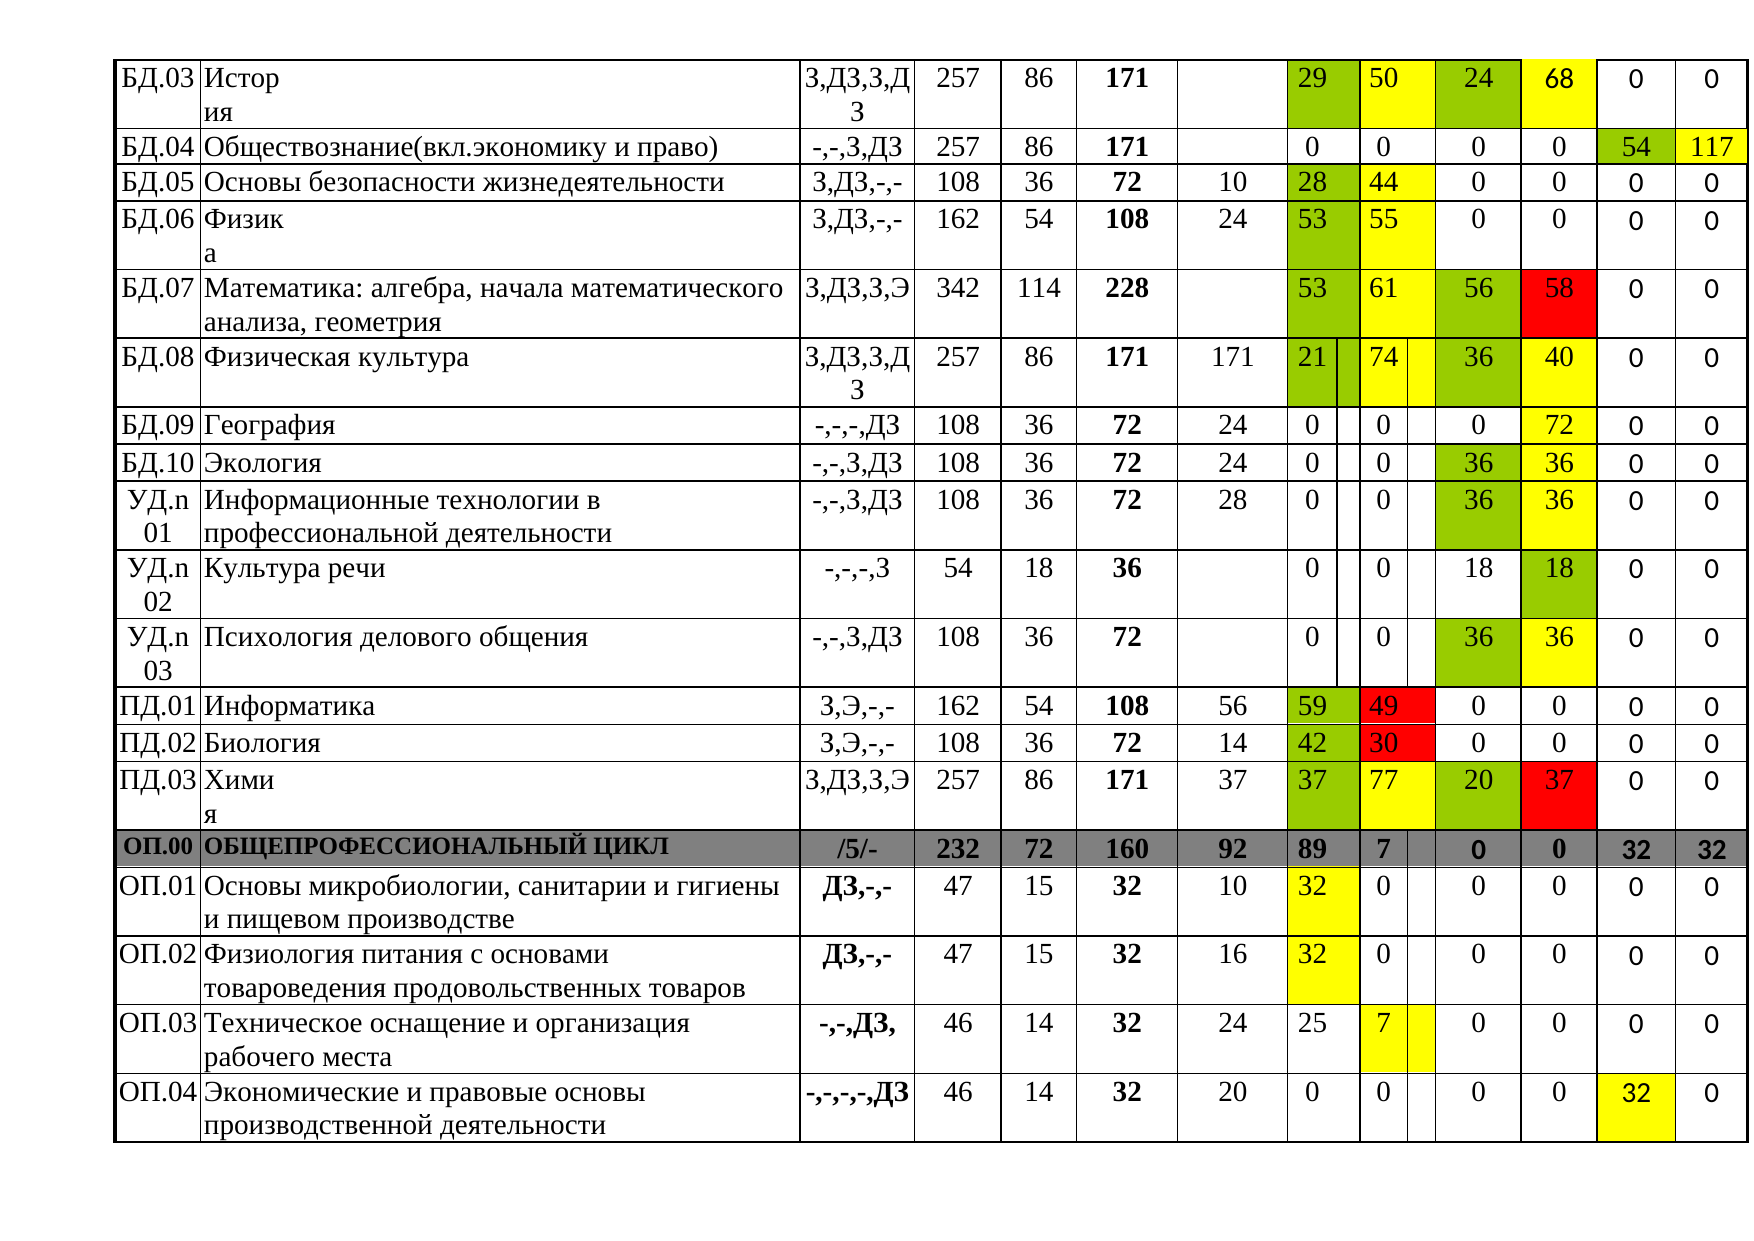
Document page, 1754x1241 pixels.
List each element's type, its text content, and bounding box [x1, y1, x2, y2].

table_cell 72 [1077, 619, 1177, 686]
table_cell 0 [1676, 270, 1746, 337]
table_cell 36 [1002, 725, 1076, 761]
table_cell 0 [1522, 688, 1596, 723]
table_cell З,ДЗ,-,- [801, 165, 914, 200]
table_cell 0 [1676, 725, 1746, 761]
table_cell 30 [1361, 725, 1407, 761]
table_cell 0 [1288, 129, 1337, 163]
table_cell [1178, 129, 1287, 163]
table_cell 42 [1288, 725, 1337, 761]
table_cell 114 [1002, 270, 1076, 337]
table_cell [517, 725, 799, 761]
table_cell [1338, 619, 1359, 686]
table_cell 36 [1436, 339, 1520, 406]
table_cell [1407, 202, 1435, 269]
table_cell [517, 445, 799, 480]
table_cell 24 [1178, 408, 1287, 443]
table_cell 86 [1002, 762, 1076, 829]
table_cell 20 [1178, 1074, 1287, 1141]
table_cell 32 [1676, 831, 1746, 866]
table_cell 108 [915, 165, 1000, 200]
table_cell 18 [1522, 551, 1596, 618]
table_cell 36 [1002, 482, 1076, 549]
table_cell Биология [201, 725, 517, 761]
table_cell 32 [1598, 831, 1675, 866]
table_cell Химия [201, 762, 291, 829]
table_cell [517, 762, 799, 829]
table_cell География [201, 408, 517, 443]
table_cell -,-,З,ДЗ [801, 482, 914, 549]
table_cell 0 [1676, 868, 1746, 935]
table_cell 0 [1598, 1005, 1675, 1072]
table_cell 0 [1288, 551, 1336, 618]
table_cell -,-,-,-,ДЗ [801, 1074, 914, 1141]
table_cell 0 [1522, 1074, 1596, 1141]
table_cell [1337, 868, 1359, 935]
table_cell 0 [1361, 408, 1407, 443]
table_cell 14 [1002, 1005, 1076, 1072]
table_cell [1337, 725, 1359, 761]
table_cell [1407, 688, 1435, 723]
table_cell 232 [915, 831, 1000, 866]
table_cell 0 [1522, 165, 1596, 200]
table_cell Культура речи [201, 551, 517, 618]
table_cell 0 [1676, 339, 1746, 406]
table_cell 257 [915, 129, 1000, 163]
table_cell 72 [1077, 408, 1177, 443]
table_cell 0 [1436, 831, 1520, 866]
table_cell 18 [1436, 551, 1520, 618]
table_cell [517, 408, 799, 443]
table_cell 0 [1436, 165, 1520, 200]
table_cell [1337, 831, 1359, 866]
table_cell -,-,З,ДЗ [801, 129, 914, 163]
table_cell УД.n 02 [117, 551, 200, 618]
table_cell 36 [1522, 482, 1596, 549]
table_cell 86 [1002, 339, 1076, 406]
table_cell З,ДЗ,З,ДЗ [801, 339, 914, 406]
table_cell [1337, 1074, 1359, 1141]
table_cell 0 [1361, 129, 1407, 163]
table_cell 108 [915, 445, 1000, 480]
table_cell 0 [1676, 61, 1746, 128]
table_cell 68 [1522, 59, 1596, 128]
table_cell 171 [1178, 339, 1287, 406]
table_cell 0 [1361, 551, 1407, 618]
table_cell 171 [1077, 339, 1177, 406]
table_cell З,Э,-,- [801, 725, 914, 761]
table_cell [1407, 61, 1435, 128]
table_cell [1408, 937, 1435, 1004]
table_cell БД.09 [117, 408, 200, 443]
table_cell БД.04 [117, 129, 200, 163]
table_cell 36 [1002, 408, 1076, 443]
table_cell 36 [1436, 619, 1520, 686]
table_cell 7 [1361, 1005, 1407, 1072]
table_cell ОП.02 [117, 937, 200, 1004]
table_cell З,ДЗ,З,Э [801, 270, 914, 337]
table_cell 86 [1002, 129, 1076, 163]
table_cell 0 [1676, 619, 1746, 686]
table_cell [517, 688, 799, 723]
table_cell 0 [1522, 1005, 1596, 1072]
table_cell Информатика [201, 688, 517, 723]
table_cell [1337, 61, 1359, 128]
table_cell 24 [1178, 445, 1287, 480]
table_cell 54 [1598, 129, 1675, 163]
table_cell Обществознание(вкл.экономику и право) [201, 129, 799, 163]
table_cell 0 [1522, 202, 1596, 269]
table_cell З,ДЗ,З,ДЗ [801, 61, 914, 128]
table_cell [1337, 688, 1359, 723]
table_cell 0 [1598, 868, 1675, 935]
table_cell 72 [1077, 445, 1177, 480]
table_cell 10 [1178, 165, 1287, 200]
table_cell [1408, 482, 1435, 549]
table_cell 117 [1676, 129, 1747, 163]
table_cell 72 [1077, 725, 1177, 761]
table_cell [291, 762, 517, 829]
table_cell [1337, 270, 1359, 337]
table_cell 0 [1598, 61, 1675, 128]
table_cell 56 [1436, 270, 1520, 337]
table_cell 36 [1002, 445, 1076, 480]
table_cell 40 [1522, 339, 1596, 406]
table_cell [1408, 619, 1435, 686]
table_cell 15 [1002, 868, 1076, 935]
table_cell Экология [201, 445, 517, 480]
table_cell -,-,З,ДЗ [801, 619, 914, 686]
table_cell 36 [1077, 551, 1177, 618]
table_cell ДЗ,-,- [801, 868, 914, 935]
table_cell 72 [1077, 165, 1177, 200]
table_cell 10 [1178, 868, 1287, 935]
table_cell 0 [1361, 445, 1407, 480]
table_cell 171 [1077, 762, 1177, 829]
table_cell 58 [1522, 270, 1596, 337]
table_cell 59 [1288, 688, 1337, 723]
table_cell 14 [1002, 1074, 1076, 1141]
table_cell 0 [1522, 937, 1596, 1004]
table_cell 0 [1288, 619, 1336, 686]
table_cell 32 [1288, 868, 1337, 935]
table_cell Информационные технологии в профессиональной деятельности [201, 482, 799, 549]
table_cell [1337, 129, 1359, 163]
table_cell 36 [1436, 445, 1520, 480]
table_cell 0 [1598, 408, 1675, 443]
table_cell 0 [1598, 688, 1675, 723]
table_cell УД.n 01 [117, 482, 200, 549]
table_cell 0 [1436, 688, 1520, 723]
table_cell -,-,-,З [801, 551, 914, 618]
table_cell [1338, 482, 1359, 549]
table_cell /5/- [801, 831, 914, 866]
table_cell 86 [1002, 61, 1076, 128]
table_cell 0 [1598, 339, 1675, 406]
table_cell 342 [915, 270, 1000, 337]
table_cell 108 [915, 725, 1000, 761]
table_cell Физика [201, 202, 291, 269]
table_cell 0 [1676, 1074, 1746, 1141]
table_cell 0 [1598, 482, 1675, 549]
table_cell 0 [1676, 482, 1746, 549]
table_cell [1178, 551, 1287, 618]
table_cell [291, 61, 517, 128]
table_cell [1337, 202, 1359, 269]
table_cell 0 [1288, 408, 1336, 443]
table_cell 24 [1178, 202, 1287, 269]
table_cell 0 [1676, 762, 1746, 829]
table_cell 74 [1361, 339, 1407, 406]
table_cell 47 [915, 937, 1000, 1004]
table_cell 0 [1598, 445, 1675, 480]
table_cell 0 [1436, 202, 1520, 269]
table_cell 15 [1002, 937, 1076, 1004]
table_cell [1338, 551, 1359, 618]
table_cell 0 [1522, 831, 1596, 866]
table_cell 25 [1288, 1005, 1337, 1072]
table_cell 171 [1077, 61, 1177, 128]
table_cell 108 [915, 619, 1000, 686]
table_cell Математика: алгебра, начала математического анализа, геометрия [201, 270, 799, 337]
table_cell 37 [1288, 762, 1337, 829]
table_cell 44 [1361, 165, 1407, 200]
table_cell [1408, 1005, 1435, 1072]
table_cell [1408, 339, 1435, 406]
table_cell 32 [1598, 1074, 1675, 1141]
table_cell 160 [1077, 831, 1177, 866]
table_cell 0 [1436, 1074, 1520, 1141]
table_cell 20 [1436, 762, 1520, 829]
table_cell [1407, 762, 1435, 829]
table_cell [1178, 619, 1287, 686]
table_cell 0 [1288, 1074, 1337, 1141]
table_cell [1407, 129, 1435, 163]
table_cell [1408, 1074, 1435, 1141]
table_cell 72 [1002, 831, 1076, 866]
table_cell 89 [1288, 831, 1337, 866]
table_cell 36 [1436, 482, 1520, 549]
table_cell 0 [1598, 270, 1675, 337]
table_cell [517, 202, 799, 269]
table_cell 28 [1288, 165, 1337, 200]
table_cell 108 [1077, 202, 1177, 269]
table_cell 0 [1522, 868, 1596, 935]
table_cell История [201, 61, 291, 128]
table_cell 0 [1676, 688, 1746, 723]
table_cell [1337, 762, 1359, 829]
table_cell [1337, 165, 1359, 200]
table_cell 0 [1676, 408, 1746, 443]
table_cell [1337, 1005, 1359, 1072]
table_cell Экономические и правовые основы производственной деятельности [201, 1074, 799, 1141]
table_cell Основы микробиологии, санитарии и гигиены и пищевом производстве [201, 868, 799, 935]
table_cell [291, 202, 517, 269]
table_cell 0 [1598, 937, 1675, 1004]
table_cell [1408, 831, 1435, 866]
table_cell 0 [1361, 1074, 1407, 1141]
table_cell 32 [1077, 1005, 1177, 1072]
table_cell ПД.01 [117, 688, 200, 723]
table_cell 55 [1361, 202, 1407, 269]
table_cell [1408, 408, 1435, 443]
table_cell ОП.03 [117, 1005, 200, 1072]
table_cell Психология делового общения [201, 619, 799, 686]
table_cell ПД.02 [117, 725, 200, 761]
table_cell [517, 551, 799, 618]
table_cell 0 [1598, 725, 1675, 761]
table_cell 77 [1361, 762, 1407, 829]
table_cell 72 [1077, 482, 1177, 549]
table_cell 54 [915, 551, 1000, 618]
table_cell БД.08 [117, 339, 200, 406]
table_cell 46 [915, 1074, 1000, 1141]
table_cell 0 [1598, 551, 1675, 618]
table_cell БД.06 [117, 202, 200, 269]
table_cell [1338, 408, 1359, 443]
table_cell 54 [1002, 688, 1076, 723]
table_cell 257 [915, 339, 1000, 406]
table_cell [1407, 165, 1435, 200]
table_cell 0 [1676, 202, 1746, 269]
table_cell 53 [1288, 270, 1337, 337]
table_cell ПД.03 [117, 762, 200, 829]
table_cell 0 [1361, 868, 1407, 935]
table_cell 0 [1598, 202, 1675, 269]
table_cell БД.07 [117, 270, 200, 337]
table_cell 37 [1522, 762, 1596, 829]
table_cell [1408, 868, 1435, 935]
table_cell 257 [915, 61, 1000, 128]
table_cell 46 [915, 1005, 1000, 1072]
table_cell 0 [1436, 937, 1520, 1004]
table_cell 7 [1361, 831, 1407, 866]
table_cell [1408, 445, 1435, 480]
table_cell 0 [1676, 551, 1746, 618]
table_cell 36 [1002, 165, 1076, 200]
table_cell 16 [1178, 937, 1287, 1004]
table_cell 18 [1002, 551, 1076, 618]
table_cell 0 [1361, 937, 1407, 1004]
table_cell 14 [1178, 725, 1287, 761]
table_cell 24 [1436, 61, 1520, 128]
table_cell 47 [915, 868, 1000, 935]
table_cell 171 [1077, 129, 1177, 163]
table_cell 0 [1676, 165, 1746, 200]
table_cell 49 [1361, 688, 1407, 723]
table_cell 29 [1288, 61, 1337, 128]
table_cell 0 [1522, 129, 1596, 163]
table_cell 32 [1077, 868, 1177, 935]
table_cell ДЗ,-,- [801, 937, 914, 1004]
table_cell 162 [915, 688, 1000, 723]
table_cell ОП.04 [117, 1074, 200, 1141]
table_cell БД.05 [117, 165, 200, 200]
table_cell 108 [915, 482, 1000, 549]
table_cell [1407, 270, 1435, 337]
table_cell 0 [1436, 408, 1520, 443]
table_cell -,-,-,ДЗ [801, 408, 914, 443]
table_cell 0 [1676, 937, 1746, 1004]
table_cell 32 [1077, 937, 1177, 1004]
table_cell 72 [1522, 408, 1596, 443]
table_cell 0 [1361, 482, 1407, 549]
table_cell [1338, 339, 1359, 406]
table_cell -,-,З,ДЗ [801, 445, 914, 480]
table_cell 0 [1598, 165, 1675, 200]
table_cell 32 [1288, 937, 1337, 1004]
table_cell БД.10 [117, 445, 200, 480]
table_cell 36 [1002, 619, 1076, 686]
table_cell 0 [1288, 445, 1336, 480]
table_cell 0 [1676, 445, 1746, 480]
table_cell 53 [1288, 202, 1337, 269]
table_cell 36 [1522, 619, 1596, 686]
table_cell 28 [1178, 482, 1287, 549]
table_cell 108 [1077, 688, 1177, 723]
table_cell [517, 61, 799, 128]
table_cell Физическая культура [201, 339, 799, 406]
table_cell 0 [1598, 762, 1675, 829]
table_cell 61 [1361, 270, 1407, 337]
table_cell [1338, 445, 1359, 480]
table_cell Основы безопасности жизнедеятельности [201, 165, 799, 200]
table_cell 21 [1288, 339, 1336, 406]
table_cell 24 [1178, 1005, 1287, 1072]
table_cell 50 [1361, 61, 1407, 128]
table_cell Физиология питания с основами товароведения продовольственных товаров [201, 937, 799, 1004]
table_cell 36 [1522, 445, 1596, 480]
table_cell УД.n 03 [117, 619, 200, 686]
table_cell ОП.01 [117, 868, 200, 935]
table_cell -,-,ДЗ, [801, 1005, 914, 1072]
table_cell 0 [1436, 1005, 1520, 1072]
table_cell ОБЩЕПРОФЕССИОНАЛЬНЫЙ ЦИКЛ [201, 831, 799, 866]
table_cell [1407, 725, 1435, 761]
table_cell З,ДЗ,-,- [801, 202, 914, 269]
table_cell 0 [1598, 619, 1675, 686]
table_cell 162 [915, 202, 1000, 269]
table_cell 257 [915, 762, 1000, 829]
table_cell 108 [915, 408, 1000, 443]
table_cell 92 [1178, 831, 1287, 866]
table_cell 54 [1002, 202, 1076, 269]
table_cell БД.03 [117, 61, 200, 128]
table_cell 0 [1436, 725, 1520, 761]
table_cell З,Э,-,- [801, 688, 914, 723]
table_cell 228 [1077, 270, 1177, 337]
table_cell [1337, 937, 1359, 1004]
table_cell [1178, 61, 1287, 128]
table_cell [1408, 551, 1435, 618]
table_cell 56 [1178, 688, 1287, 723]
table_cell 0 [1522, 725, 1596, 761]
table_cell [1178, 270, 1287, 337]
table_cell 0 [1288, 482, 1336, 549]
table_cell 0 [1676, 1005, 1746, 1072]
table_cell 0 [1361, 619, 1407, 686]
table_cell ОП.00 [117, 831, 200, 866]
table_cell 32 [1077, 1074, 1177, 1141]
table_cell 0 [1436, 868, 1520, 935]
table_cell 0 [1436, 129, 1520, 163]
table_cell 37 [1178, 762, 1287, 829]
table_cell Техническое оснащение и организация рабочего места [201, 1005, 799, 1072]
table_cell З,ДЗ,З,Э [801, 762, 914, 829]
